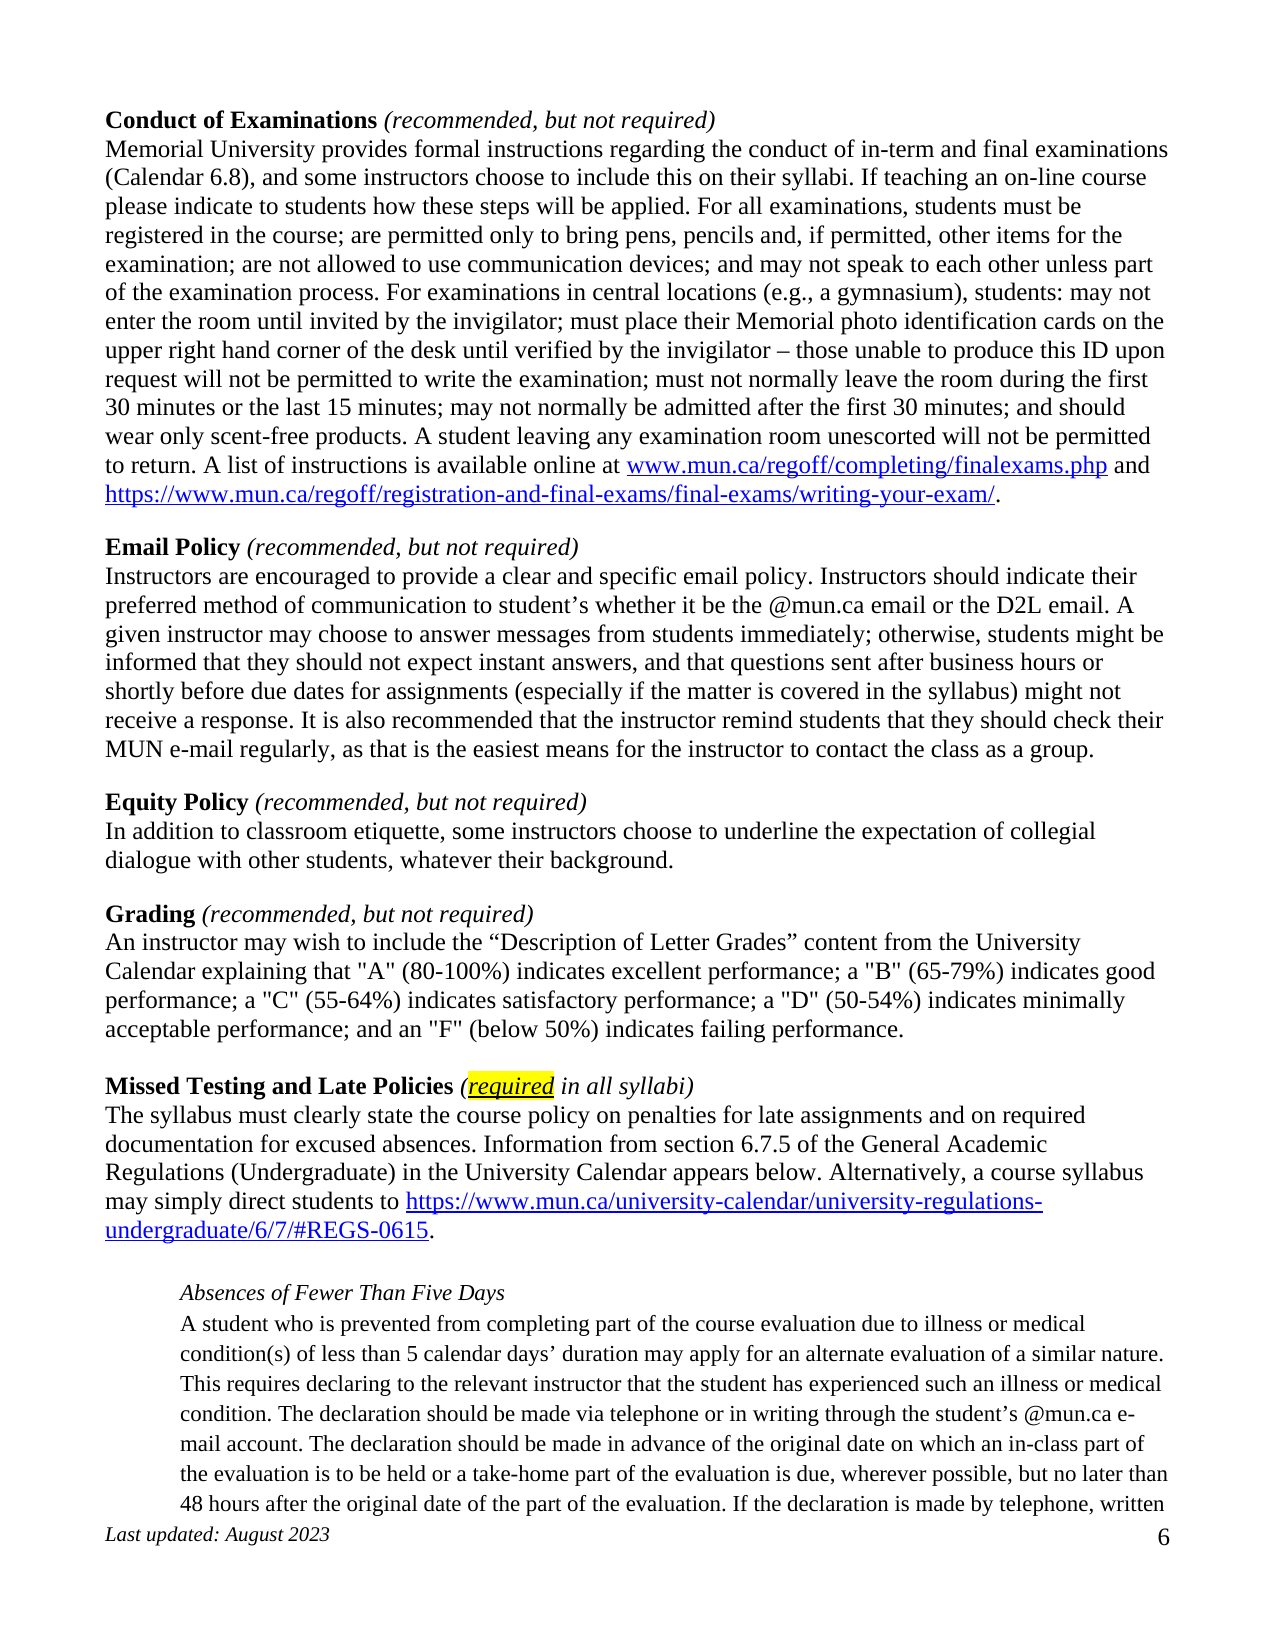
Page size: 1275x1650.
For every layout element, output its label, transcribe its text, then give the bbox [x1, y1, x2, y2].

text In addition to classroom etiquette, some instructors choose to underline the expectation of collegial dialogue with other students, whatever their background. [105, 816, 1170, 874]
text Absences of Fewer Than Five Days [180, 1275, 1170, 1305]
text Email Policy (recommended, but not required) [105, 532, 1170, 561]
text The syllabus must clearly state the course policy on penalties for late assignments and on required documentation for excused absences. Information from section 6.7.5 of the General Academic Regulations (Undergraduate) in the University Calendar appears below. Alternatively, a course syllabus may simply direct students to https://www.mun.ca/university-calendar/university-regulations-undergraduate/6/7/#REGS-0615. [105, 1100, 1170, 1244]
text An instructor may wish to include the “Description of Letter Grades” content from the University Calendar explaining that "A" (80-100%) indicates excellent performance; a "B" (65-79%) indicates good performance; a "C" (55-64%) indicates satisfactory performance; a "D" (50-54%) indicates minimally acceptable performance; and an "F" (below 50%) indicates failing performance. [105, 927, 1170, 1042]
text Instructors are encouraged to provide a clear and specific email policy. Instructors should indicate their preferred method of communication to student’s whether it be the @mun.ca email or the D2L email. A given instructor may choose to answer messages from students immediately; otherwise, students might be informed that they should not expect instant answers, and that questions sent after business hours or shortly before due dates for assignments (especially if the matter is covered in the syllabus) might not receive a response. It is also recommended that the instructor remind students that they should check their MUN e-mail regularly, as that is the easiest means for the instructor to contact the class as a group. [105, 561, 1170, 762]
subtitle Equity Policy (recommended, but not required) [105, 787, 1170, 816]
subtitle Conduct of Examinations (recommended, but not required) [105, 105, 1170, 134]
text Grading (recommended, but not required) [105, 899, 1170, 927]
text Memorial University provides formal instructions regarding the conduct of in-term and final examinations (Calendar 6.8), and some instructors choose to include this on their syllabi. If teaching an on-line course please indicate to students how these steps will be applied. For all examinations, students must be registered in the course; are permitted only to bring pens, pencils and, if permitted, other items for the examination; are not allowed to use communication devices; and may not speak to each other unless part of the examination process. For examinations in central locations (e.g., a gymnasium), students: may not enter the room until invited by the invigilator; must place their Memorial photo identification cards on the upper right hand corner of the desk until verified by the invigilator – those unable to produce this ID upon request will not be permitted to write the examination; must not normally leave the room during the first 30 minutes or the last 15 minutes; may not normally be admitted after the first 30 minutes; and should wear only scent-free products. A student leaving any examination room unescorted will not be permitted to return. A list of instructions is available online at www.mun.ca/regoff/completing/finalexams.php and https://www.mun.ca/regoff/registration-and-final-exams/final-exams/writing-your-exam/. [105, 134, 1170, 507]
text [180, 1307, 1170, 1517]
subtitle Missed Testing and Late Policies (required in all syllabi) [554, 1071, 1170, 1100]
subtitle Missed Testing and Late Policies (required in all syllabi) [105, 1071, 468, 1100]
